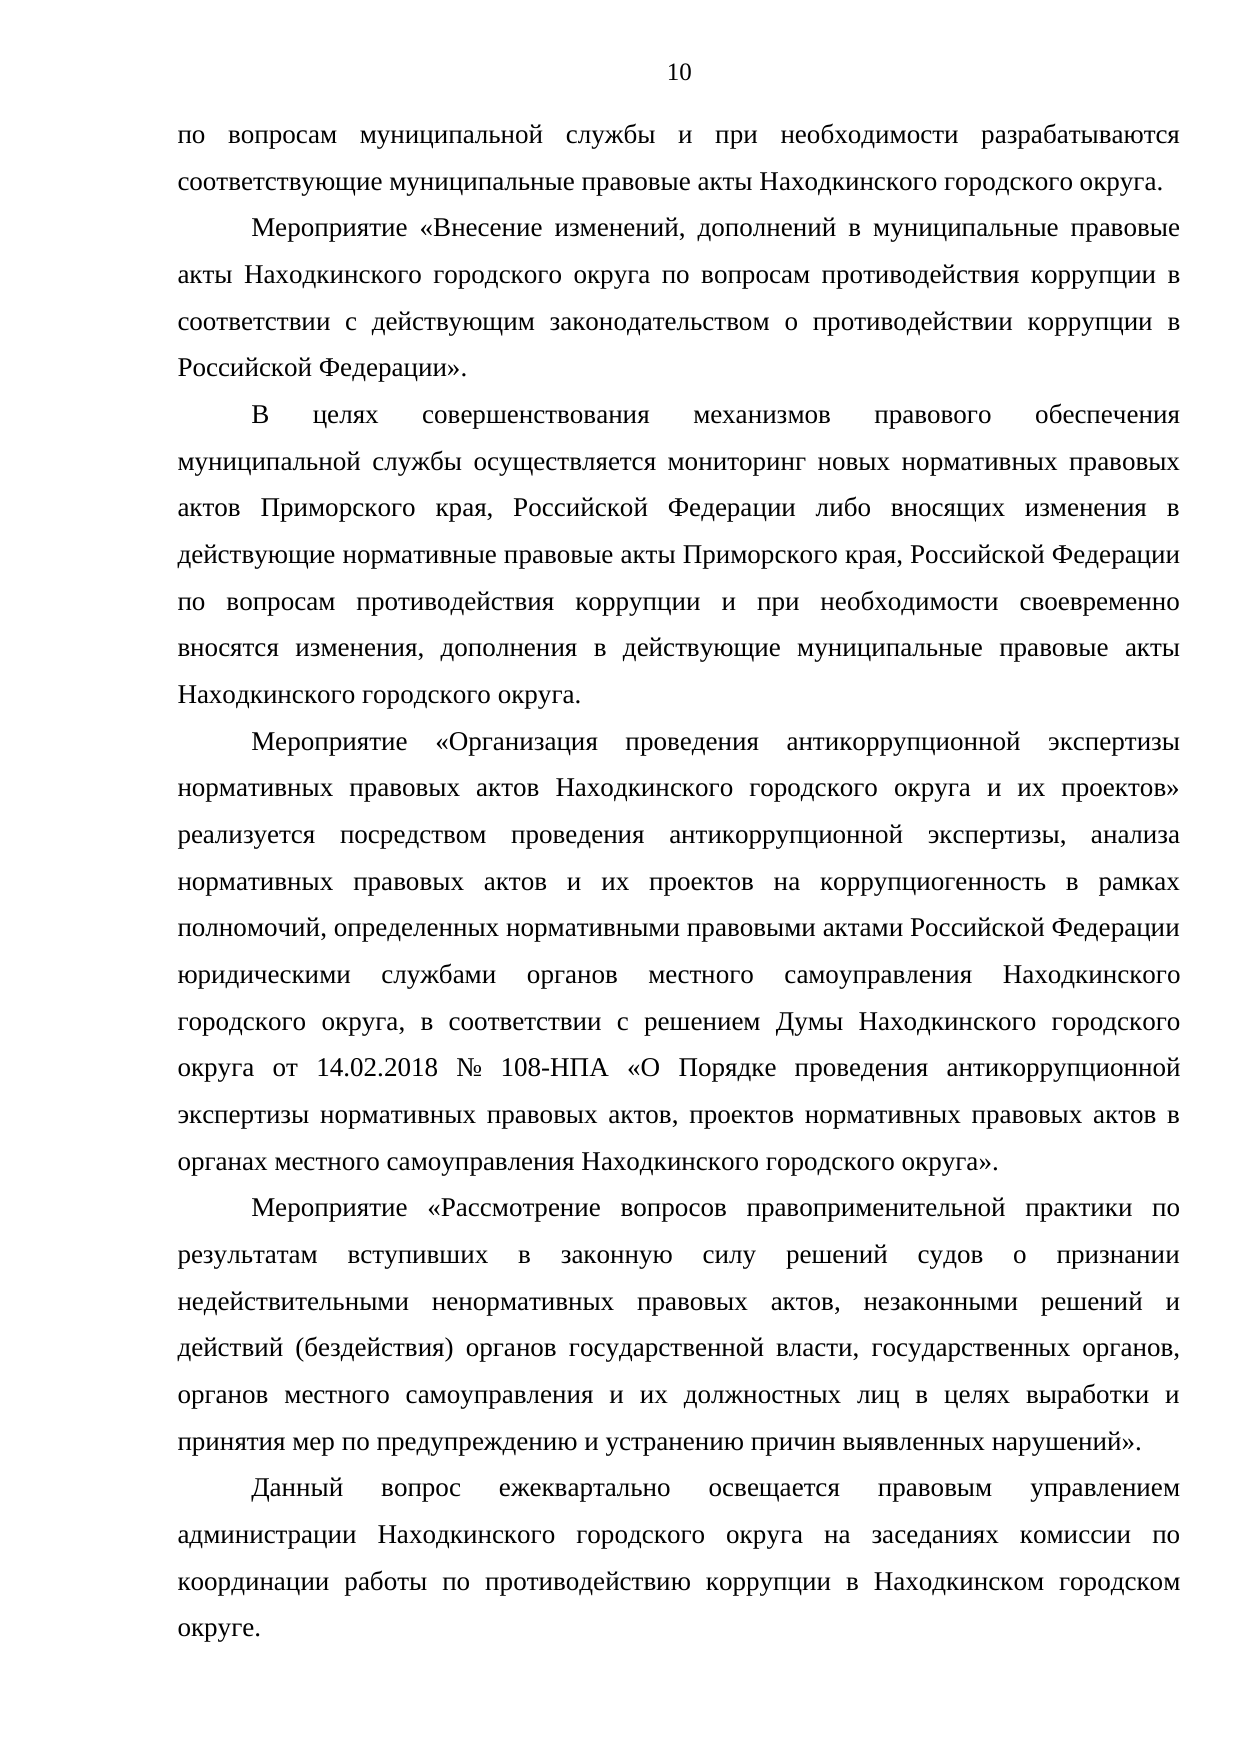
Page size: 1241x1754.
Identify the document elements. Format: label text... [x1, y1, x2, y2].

text Мероприятие «Внесение изменений, дополнений в муниципальные правовые акты Находкинского городского округа по вопросам противодействия коррупции в соответствии с действующим законодательством о противодействии коррупции в Российской Федерации». [177, 211, 1181, 383]
text Мероприятие «Рассмотрение вопросов правоприменительной практики по результатам вступивших в законную силу решений судов о признании недействительными ненормативных правовых актов, незаконными решений и действий (бездействия) органов государственной власти, государственных органов, органов местного самоуправления и их должностных лиц в целях выработки и принятия мер по предупреждению и устранению причин выявленных нарушений». [177, 1191, 1181, 1456]
text Мероприятие «Организация проведения антикоррупционной экспертизы нормативных правовых актов Находкинского городского округа и их проектов» реализуется посредством проведения антикоррупционной экспертизы, анализа нормативных правовых актов и их проектов на коррупциогенность в рамках полномочий, определенных нормативными правовыми актами Российской Федерации юридическими службами органов местного самоуправления Находкинского городского округа, в соответствии с решением Думы Находкинского городского округа от 14.02.2018 № 108-НПА «О Порядке проведения антикоррупционной экспертизы нормативных правовых актов, проектов нормативных правовых актов в органах местного самоуправления Находкинского городского округа». [177, 725, 1181, 1176]
text Данный вопрос ежеквартально освещается правовым управлением администрации Находкинского городского округа на заседаниях комиссии по координации работы по противодействию коррупции в Находкинском городском округе. [177, 1471, 1181, 1643]
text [177, 118, 1181, 196]
text В целях совершенствования механизмов правового обеспечения муниципальной службы осуществляется мониторинг новых нормативных правовых актов Приморского края, Российской Федерации либо вносящих изменения в действующие нормативные правовые акты Приморского края, Российской Федерации по вопросам противодействия коррупции и при необходимости своевременно вносятся изменения, дополнения в действующие муниципальные правовые акты Находкинского городского округа. [177, 398, 1181, 709]
